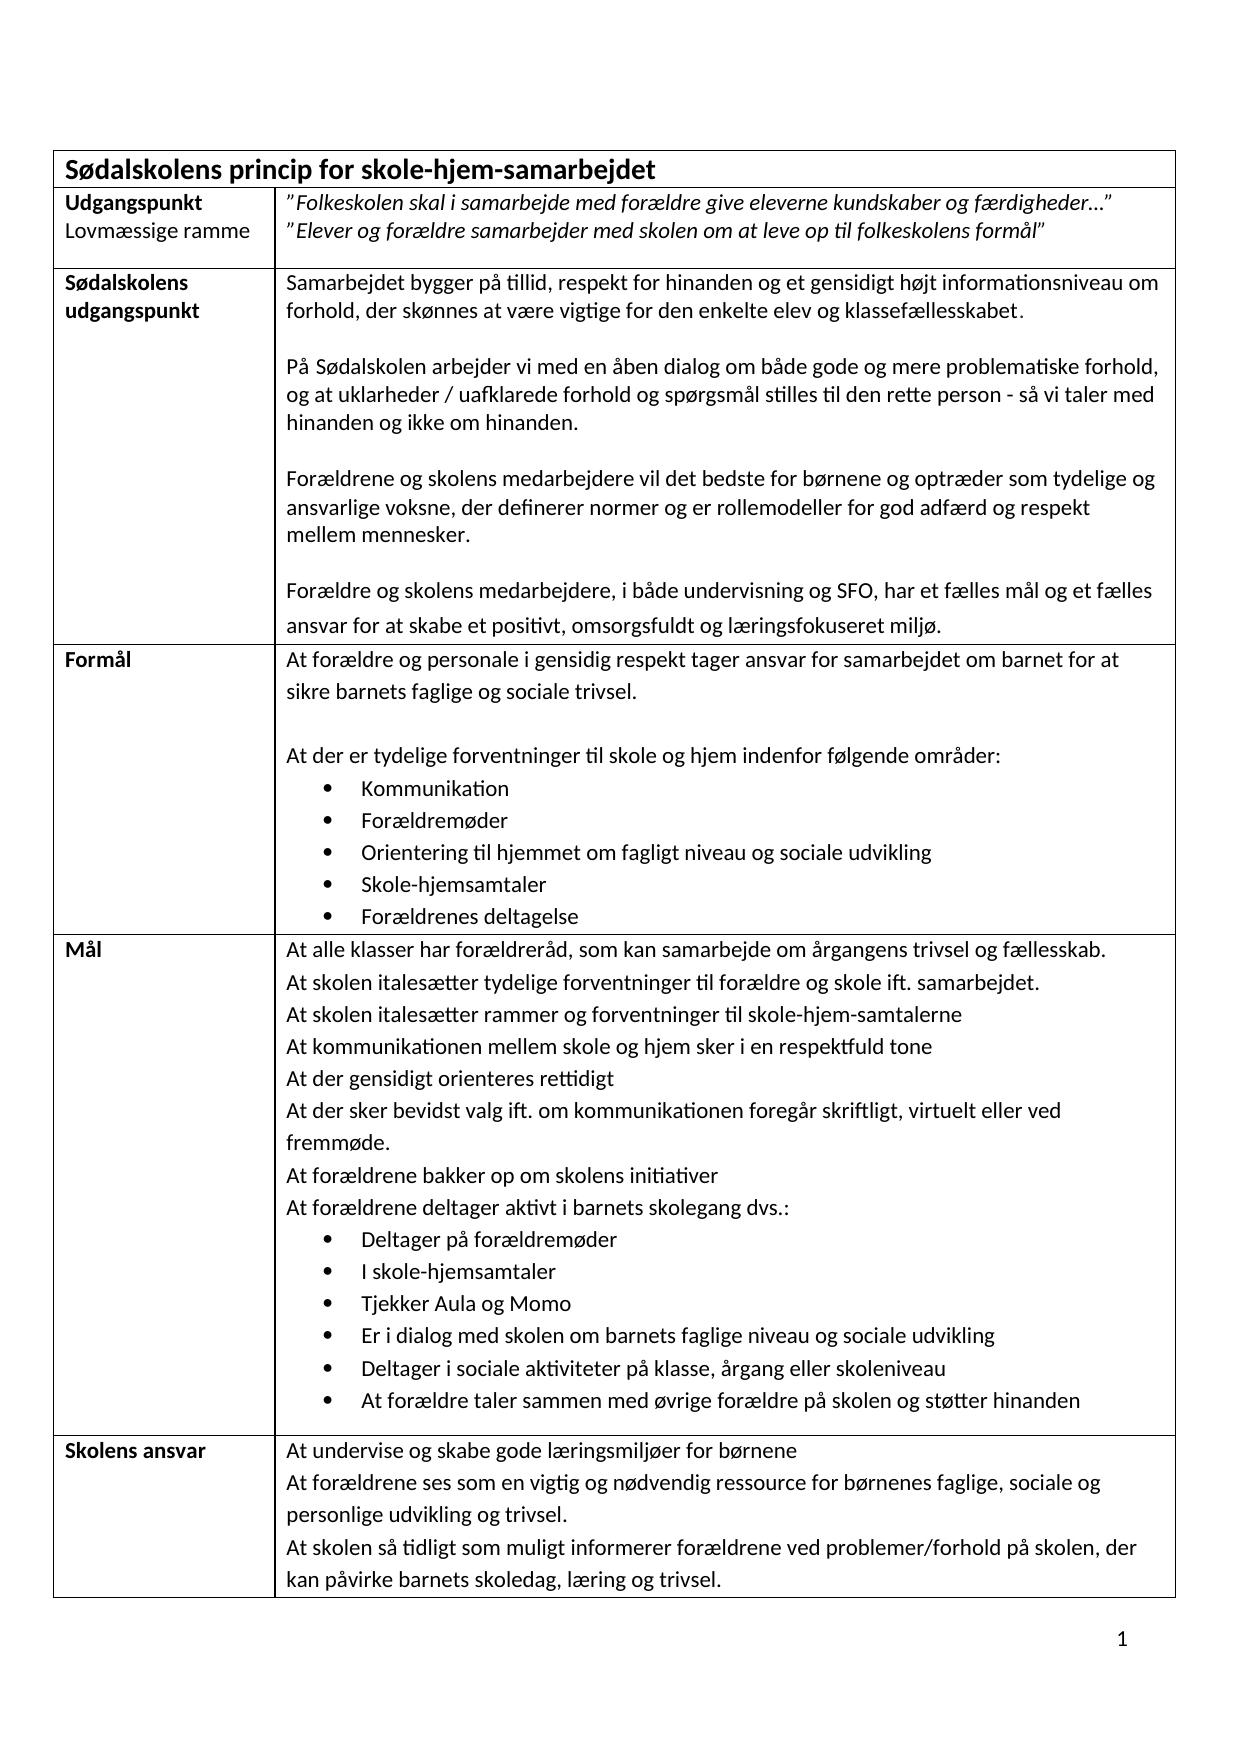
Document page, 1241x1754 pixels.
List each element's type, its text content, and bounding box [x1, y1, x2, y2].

table_cell Mål [54, 935, 274, 1435]
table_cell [276, 1436, 1175, 1597]
table_cell Formål [54, 645, 274, 934]
table_header Sødalskolens princip for skole-hjem-samarbejdet [54, 151, 1175, 187]
table_cell Sødalskolens udgangspunkt [54, 269, 274, 644]
table_cell At forældre og personale i gensidig respekt tager ansvar for samarbejdet om barnet for at sikre barnets faglige og sociale trivsel. At der er tydelige forventninger til skole og hjem indenfor følgende områder: Kommunikation Forældremøder Orientering til hjemmet om fagligt niveau og sociale udvikling Skole-hjemsamtaler Forældrenes deltagelse [276, 645, 1175, 934]
table_cell Skolens ansvar [54, 1436, 274, 1597]
table_cell ”Folkeskolen skal i samarbejde med forældre give eleverne kundskaber og færdigheder…” ”Elever og forældre samarbejder med skolen om at leve op til folkeskolens formål” [276, 188, 1175, 267]
table_cell Udgangspunkt Lovmæssige ramme [54, 188, 274, 267]
table_cell Samarbejdet bygger på tillid, respekt for hinanden og et gensidigt højt informationsniveau om forhold, der skønnes at være vigtige for den enkelte elev og klassefællesskabet. På Sødalskolen arbejder vi med en åben dialog om både gode og mere problematiske forhold, og at uklarheder / uafklarede forhold og spørgsmål stilles til den rette person - så vi taler med hinanden og ikke om hinanden. Forældrene og skolens medarbejdere vil det bedste for børnene og optræder som tydelige og ansvarlige voksne, der definerer normer og er rollemodeller for god adfærd og respekt mellem mennesker. Forældre og skolens medarbejdere, i både undervisning og SFO, har et fælles mål og et fælles ansvar for at skabe et positivt, omsorgsfuldt og læringsfokuseret miljø. [276, 269, 1175, 644]
table_cell At alle klasser har forældreråd, som kan samarbejde om årgangens trivsel og fællesskab. At skolen italesætter tydelige forventninger til forældre og skole ift. samarbejdet. At skolen italesætter rammer og forventninger til skole-hjem-samtalerne At kommunikationen mellem skole og hjem sker i en respektfuld tone At der gensidigt orienteres rettidigt At der sker bevidst valg ift. om kommunikationen foregår skriftligt, virtuelt eller ved fremmøde. At forældrene bakker op om skolens initiativer At forældrene deltager aktivt i barnets skolegang dvs.: Deltager på forældremøder I skole-hjemsamtaler Tjekker Aula og Momo Er i dialog med skolen om barnets faglige niveau og sociale udvikling Deltager i sociale aktiviteter på klasse, årgang eller skoleniveau At forældre taler sammen med øvrige forældre på skolen og støtter hinanden [276, 935, 1175, 1435]
